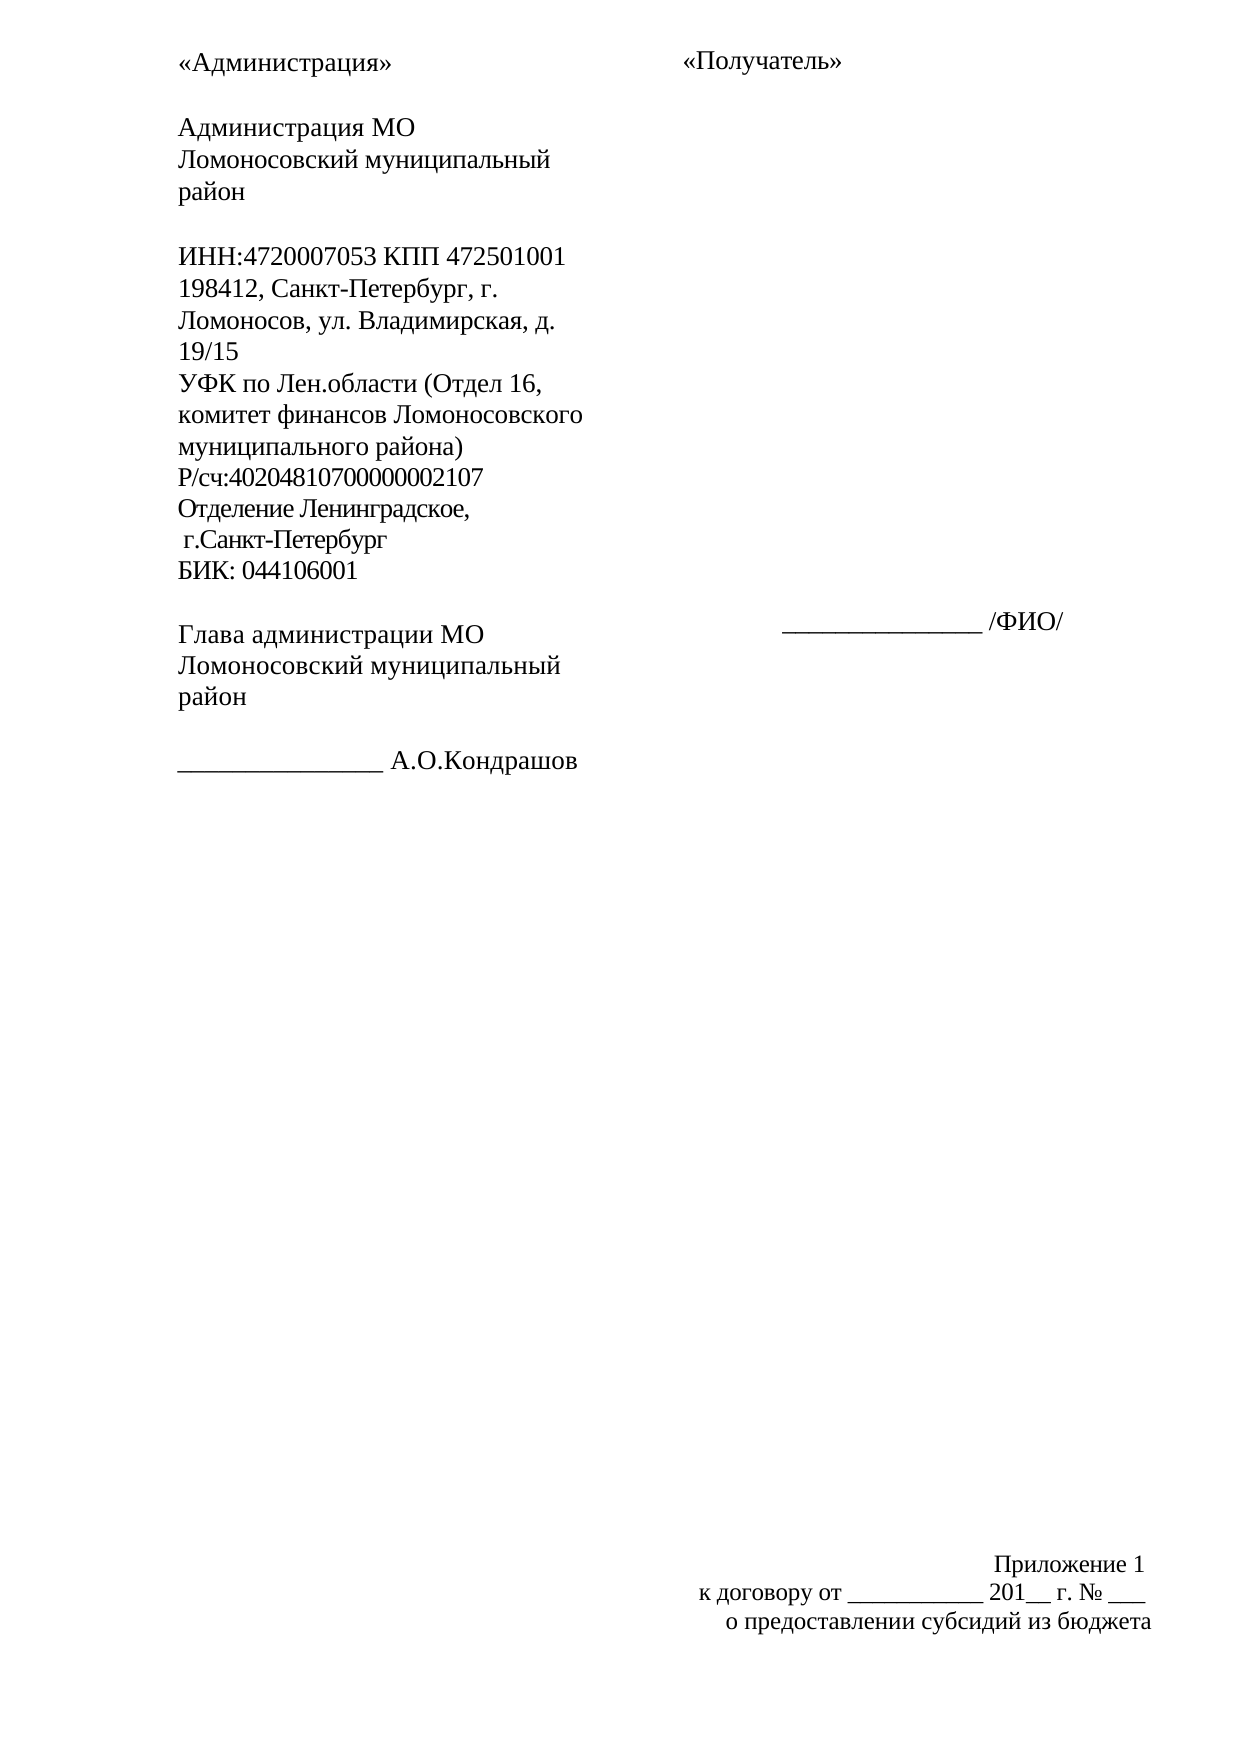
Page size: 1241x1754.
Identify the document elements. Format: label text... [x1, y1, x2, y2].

text о предоставлении субсидий из бюджета [177, 1606, 1152, 1635]
table_header «Получатель» _______________ /ФИО/ [632, 44, 1077, 775]
text к договору от ___________ 201__ г. № ___ [177, 1577, 1145, 1606]
text Приложение 1 [177, 1549, 1145, 1577]
table_header «Администрация» Администрация МО Ломоносовский муниципальный район ИНН:4720007053 КПП 472501001 198412, Санкт-Петербург, г. Ломоносов, ул. Владимирская, д. 19/15 УФК по Лен.области (Отдел 16, комитет финансов Ломоносовского муниципального района) Р/сч:40204810700000002107 Отделение Ленинградское, г.Санкт-Петербург БИК: 044106001 Глава администрации МО Ломоносовский муниципальный район _______________ А.О.Кондрашов [166, 44, 632, 775]
